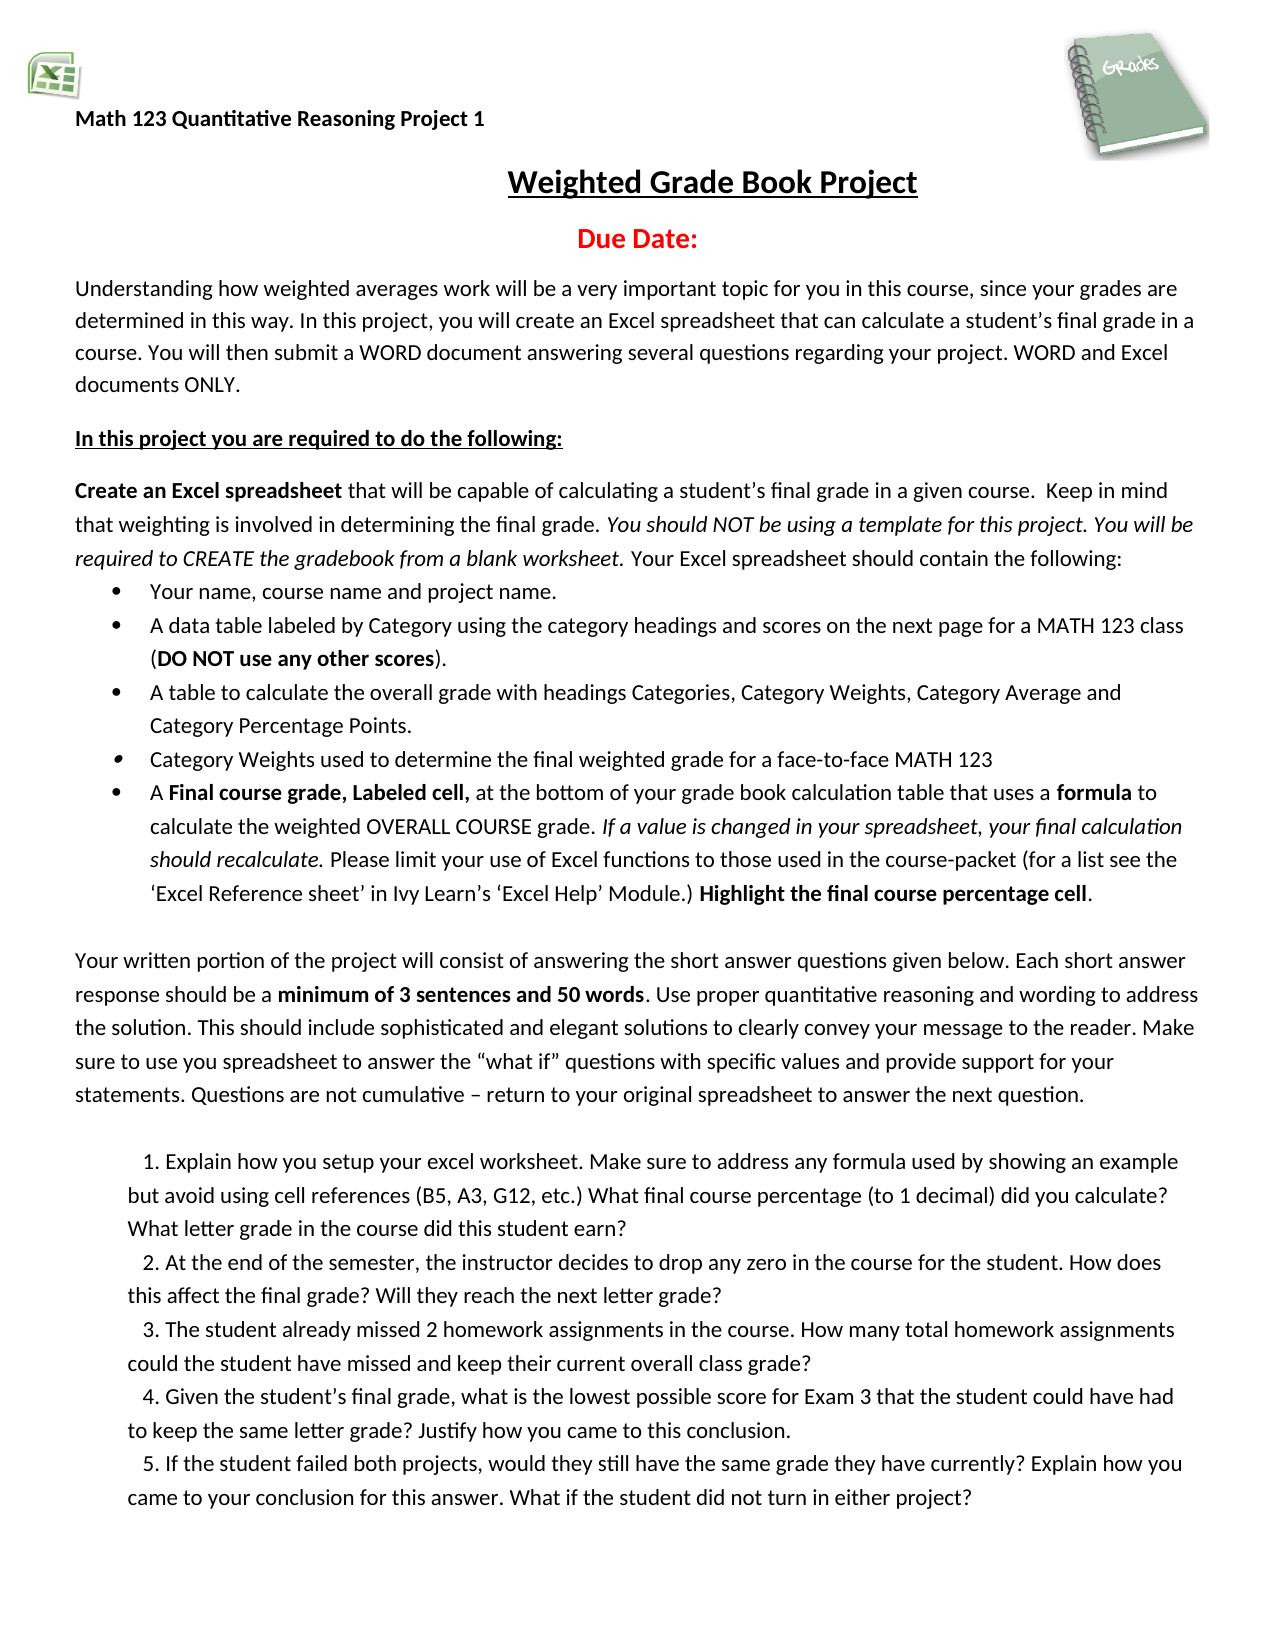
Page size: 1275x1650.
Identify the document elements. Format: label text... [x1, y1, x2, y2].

list The student already missed 2 homework assignments in the course. How many total homework assignments could the student have missed and keep their current overall class grade? [127, 1315, 1200, 1377]
picture [23, 46, 84, 101]
list Your name, course name and project name. [112, 577, 1200, 605]
list A table to calculate the overall grade with headings Categories, Category Weights, Category Average and Category Percentage Points. [112, 678, 1200, 739]
list A Final course grade, Labeled cell, at the bottom of your grade book calculation table that uses a formula to calculate the weighted OVERALL COURSE grade. If a value is changed in your spreadsheet, your final calculation should recalculate. Please limit your use of Excel functions to those used in the course-packet (for a list see the ‘Excel Reference sheet’ in Ivy Learn’s ‘Excel Help’ Module.) Highlight the final course percentage cell. [112, 778, 1200, 907]
list If the student failed both projects, would they still have the same grade they have currently? Explain how you came to your conclusion for this answer. What if the student did not turn in either project? [127, 1449, 1200, 1511]
text Weighted Grade Book Project [150, 161, 1200, 202]
list Given the student’s final grade, what is the lowest possible score for Exam 3 that the student could have had to keep the same letter grade? Justify how you came to this conclusion. [127, 1382, 1200, 1444]
list At the end of the semester, the instructor decides to drop any zero in the course for the student. How does this affect the final grade? Will they reach the next letter grade? [127, 1248, 1200, 1310]
text In this project you are required to do the following: [75, 424, 1200, 452]
list Explain how you setup your excel worksheet. Make sure to address any formula used by showing an example but avoid using cell references (B5, A3, G12, etc.) What final course percentage (to 1 decimal) did you calculate? What letter grade in the course did this student earn? [127, 1147, 1200, 1243]
text Due Date: [75, 221, 1200, 256]
text Your written portion of the project will consist of answering the short answer questions given below. Each short answer response should be a minimum of 3 sentences and 50 words. Use proper quantitative reasoning and wording to address the solution. This should include sophisticated and elegant solutions to clearly convey your message to the reader. Make sure to use you spreadsheet to answer the “what if” questions with specific values and provide support for your statements. Questions are not cumulative – return to your original spreadsheet to answer the next question. [75, 946, 1200, 1108]
picture [1062, 28, 1209, 159]
text Create an Excel spreadsheet that will be capable of calculating a student’s final grade in a given course. Keep in mind that weighting is involved in determining the final grade. You should NOT be using a template for this project. You will be required to CREATE the gradebook from a blank worksheet. Your Excel spreadsheet should contain the following: [75, 477, 1200, 572]
list Category Weights used to determine the final weighted grade for a face-to-face MATH 123 [112, 745, 1200, 773]
text Understanding how weighted averages work will be a very important topic for you in this course, since your grades are determined in this way. In this project, you will create an Excel spreadsheet that can calculate a student’s final grade in a course. You will then submit a WORD document answering several questions regarding your project. WORD and Excel documents ONLY. [75, 274, 1200, 399]
list A data table labeled by Category using the category headings and scores on the next page for a MATH 123 class (DO NOT use any other scores). [112, 611, 1200, 672]
